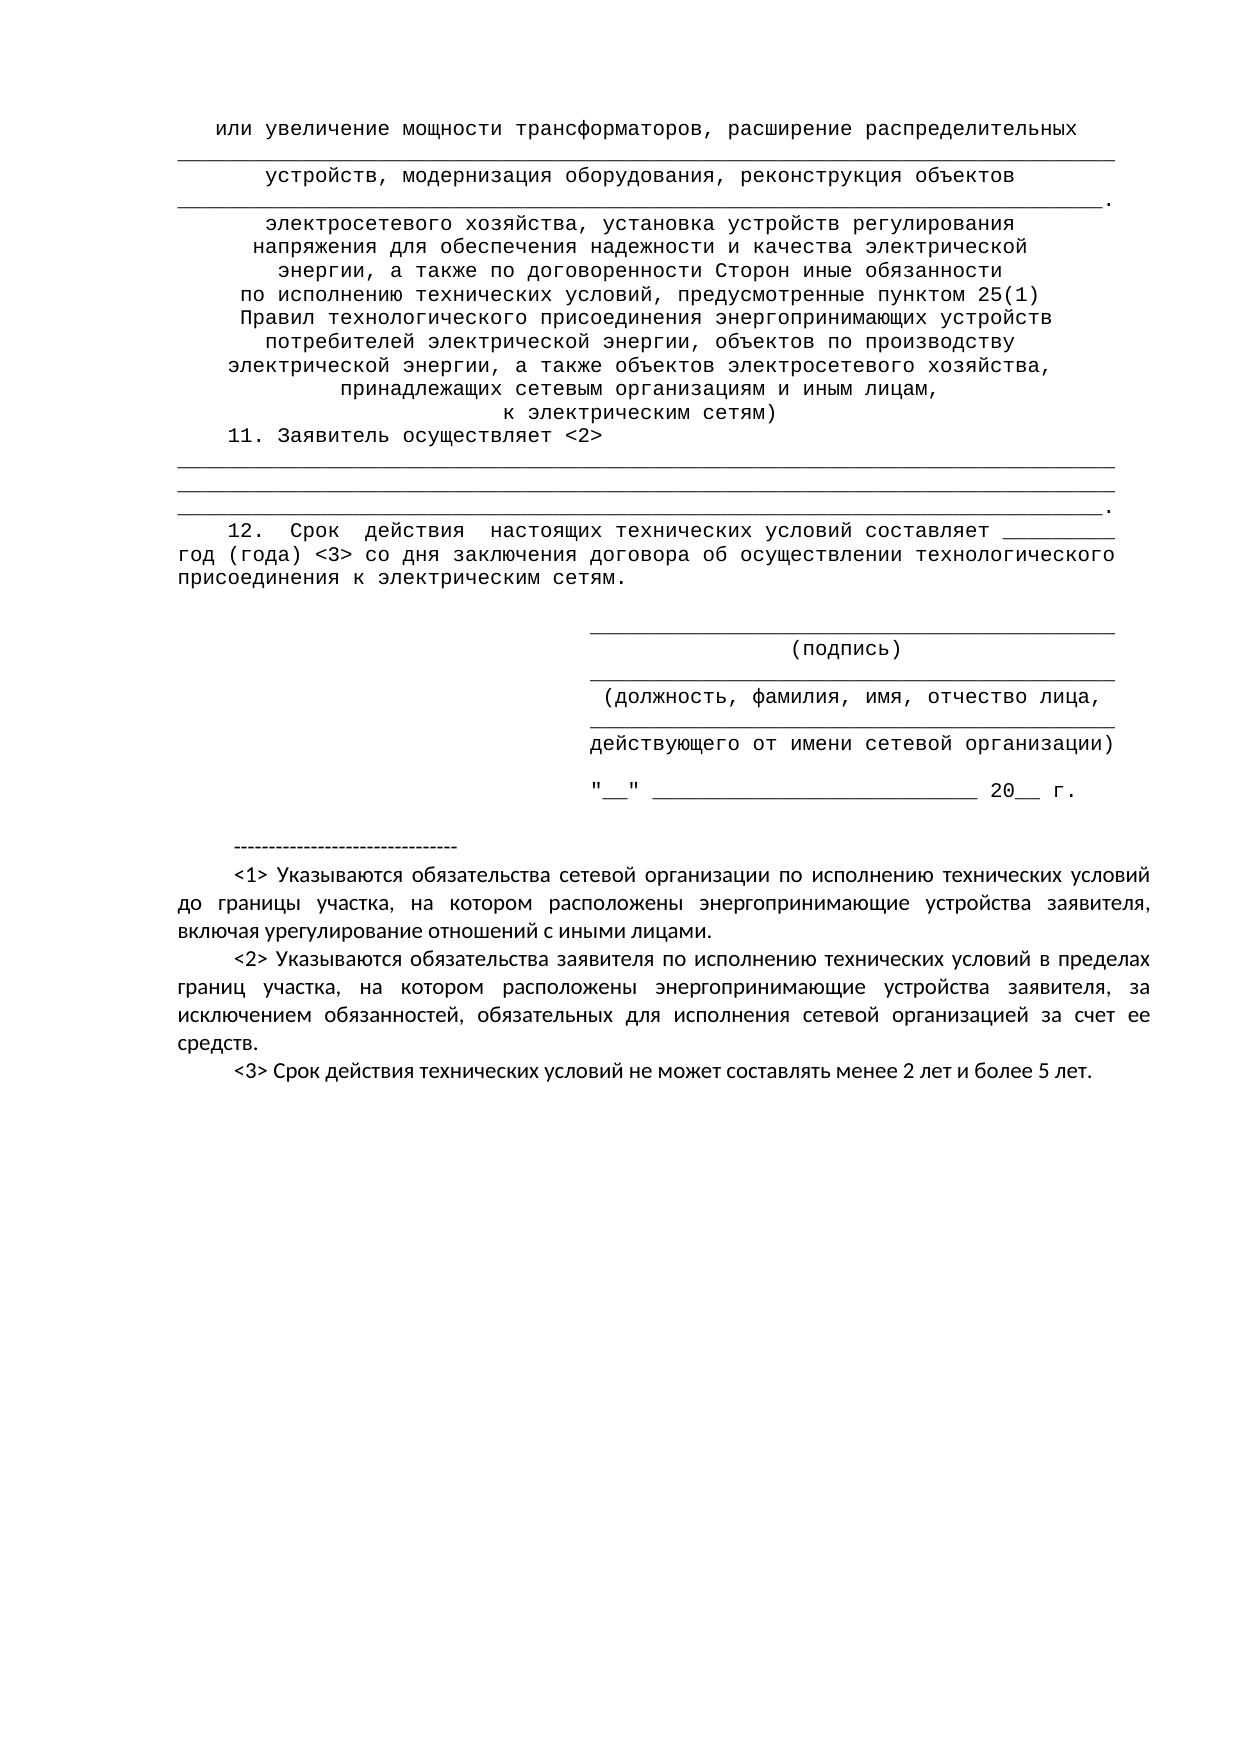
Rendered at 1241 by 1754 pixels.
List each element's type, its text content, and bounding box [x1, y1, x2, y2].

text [177, 142, 1152, 165]
text принадлежащих сетевым организациям и иным лицам, [177, 378, 1152, 402]
text напряжения для обеспечения надежности и качества электрической [177, 236, 1152, 260]
text <3> Срок действия технических условий не может составлять менее 2 лет и более 5 лет. [177, 1056, 1152, 1084]
text 11. Заявитель осуществляет <2> [177, 426, 1152, 449]
text потребителей электрической энергии, объектов по производству [177, 331, 1152, 354]
text действующего от имени сетевой организации) [177, 733, 1152, 757]
text __________________________________________ [177, 615, 1152, 638]
text или увеличение мощности трансформаторов, расширение распределительных [177, 118, 1152, 142]
text электросетевого хозяйства, установка устройств регулирования [177, 213, 1152, 236]
text ___________________________________________________________________________ [177, 473, 1152, 496]
text __________________________________________________________________________. [177, 189, 1152, 213]
text энергии, а также по договоренности Сторон иные обязанности [177, 260, 1152, 284]
text -------------------------------- [177, 832, 1152, 860]
text __________________________________________ [177, 662, 1152, 686]
text __________________________________________ [177, 709, 1152, 733]
text Правил технологического присоединения энергопринимающих устройств [177, 307, 1152, 331]
text присоединения к электрическим сетям. [177, 567, 1152, 591]
text 12. Срок действия настоящих технических условий составляет _________ [177, 520, 1152, 544]
text __________________________________________________________________________. [177, 496, 1152, 520]
text электрической энергии, а также объектов электросетевого хозяйства, [177, 354, 1152, 378]
text ___________________________________________________________________________ [177, 449, 1152, 473]
text <1> Указываются обязательства сетевой организации по исполнению технических условий до границы участка, на котором расположены энергопринимающие устройства заявителя, включая урегулирование отношений с иными лицами. [177, 860, 1152, 944]
text (должность, фамилия, имя, отчество лица, [177, 686, 1152, 709]
text "__" __________________________ 20__ г. [177, 780, 1152, 804]
text устройств, модернизация оборудования, реконструкция объектов [177, 165, 1152, 189]
text год (года) <3> со дня заключения договора об осуществлении технологического [177, 544, 1152, 567]
text <2> Указываются обязательства заявителя по исполнению технических условий в пределах границ участка, на котором расположены энергопринимающие устройства заявителя, за исключением обязанностей, обязательных для исполнения сетевой организацией за счет ее средств. [177, 944, 1152, 1056]
text к электрическим сетям) [177, 402, 1152, 426]
text по исполнению технических условий, предусмотренные пунктом 25(1) [177, 284, 1152, 307]
text (подпись) [177, 638, 1152, 662]
